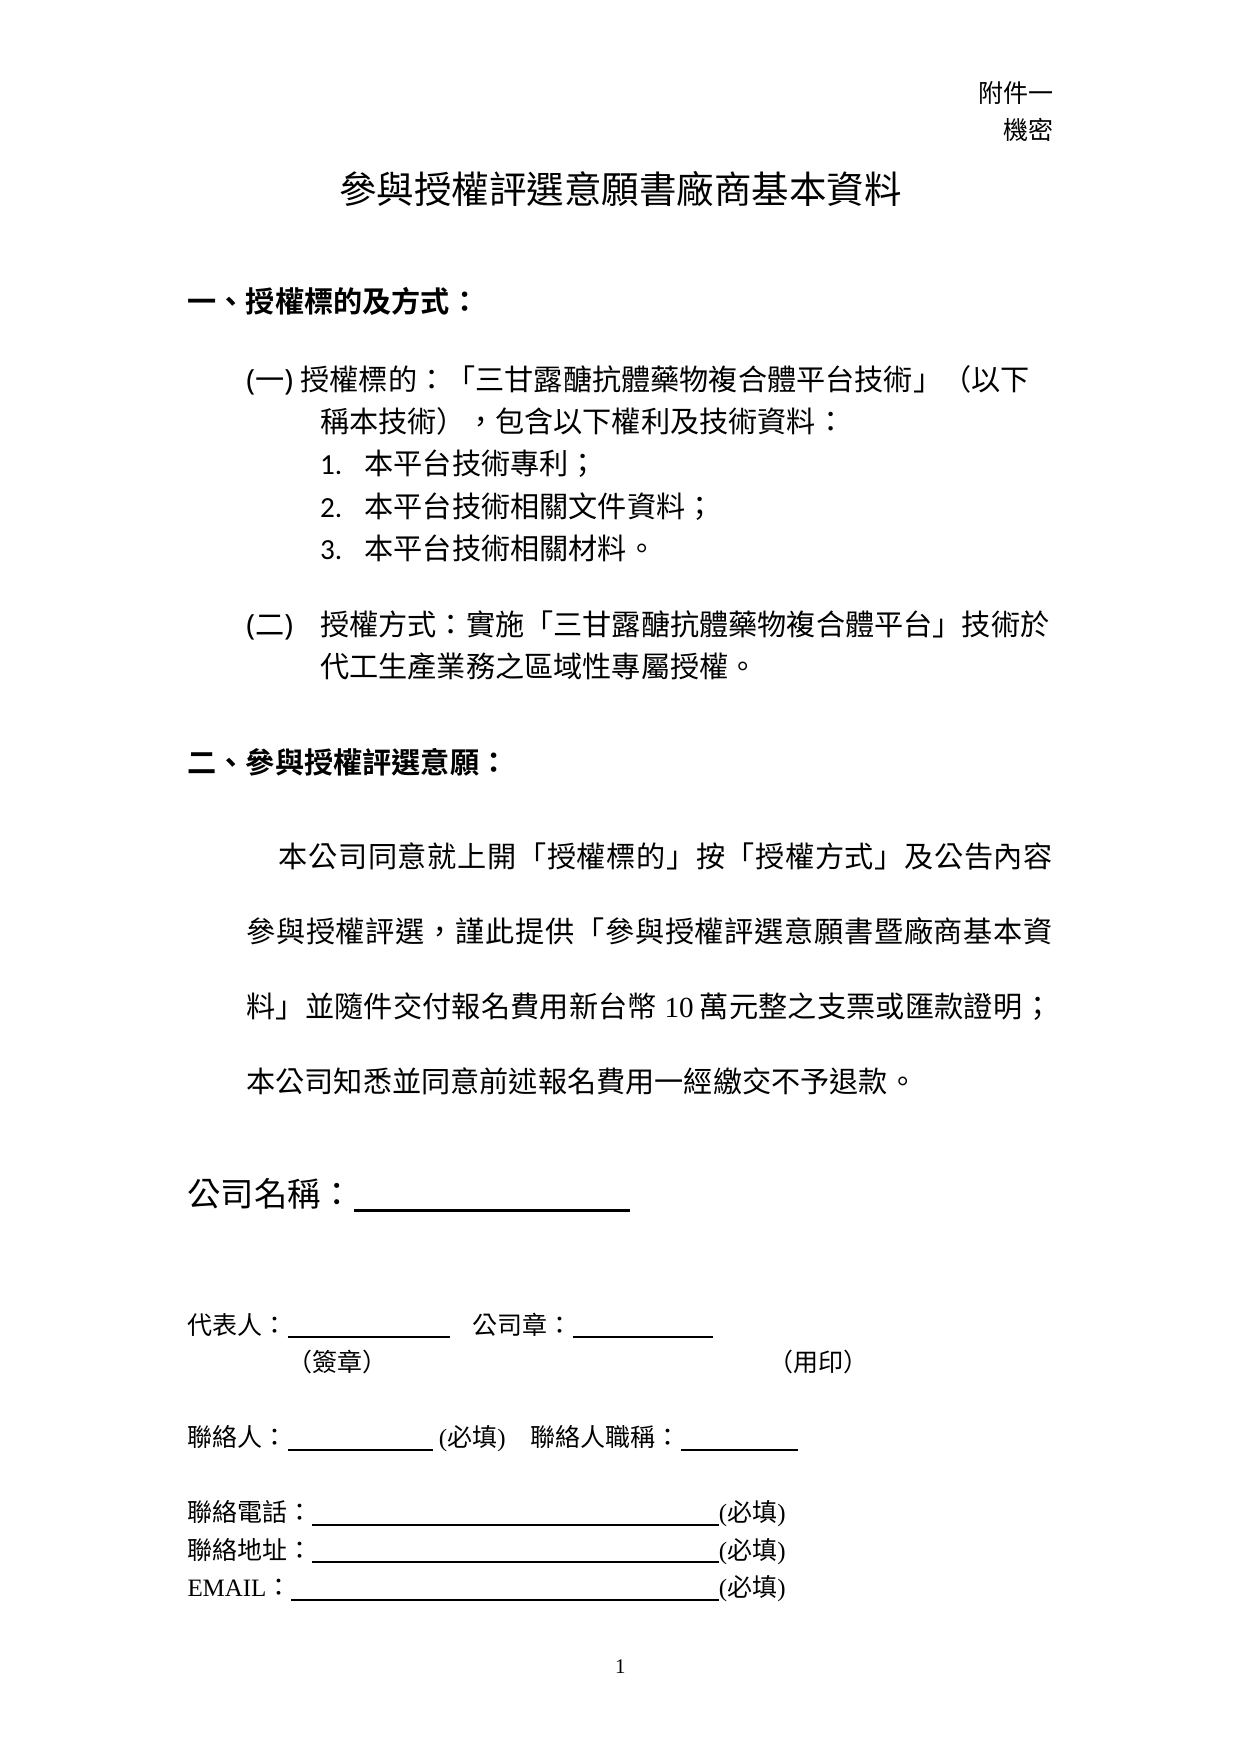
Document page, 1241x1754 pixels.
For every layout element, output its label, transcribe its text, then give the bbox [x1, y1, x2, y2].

text 2. 本平台技術相關文件資料； [320, 483, 1053, 526]
text 1. 本平台技術專利； [320, 441, 1053, 483]
text 代表人： 公司章： [187, 1305, 1117, 1342]
text (二) 授權方式：實施「三甘露醣抗體藥物複合體平台」技術於代工生產業務之區域性專屬授權。 [246, 601, 1053, 686]
text 二、參與授權評選意願： [187, 723, 1053, 798]
text 參與授權評選意願書廠商基本資料 [187, 150, 1053, 225]
text 聯絡電話： (必填) [187, 1492, 1048, 1530]
text 聯絡人： (必填) 聯絡人職稱： [187, 1417, 1117, 1455]
text （簽章） （用印） [237, 1342, 1053, 1380]
text 聯絡地址： (必填) [187, 1530, 1048, 1567]
text (一) 授權標的：「三甘露醣抗體藥物複合體平台技術」（以下稱本技術），包含以下權利及技術資料： [246, 356, 1053, 441]
text 一、授權標的及方式： [187, 262, 1053, 337]
text 公司名稱： [187, 1155, 1053, 1230]
text EMAIL： (必填) [187, 1567, 1048, 1605]
text 本公司同意就上開「授權標的」按「授權方式」及公告內容參與授權評選，謹此提供「參與授權評選意願書暨廠商基本資料」並隨件交付報名費用新台幣10萬元整之支票或匯款證明；本公司知悉並同意前述報名費用一經繳交不予退款。 [246, 817, 1053, 1117]
text 3. 本平台技術相關材料。 [320, 526, 1053, 568]
